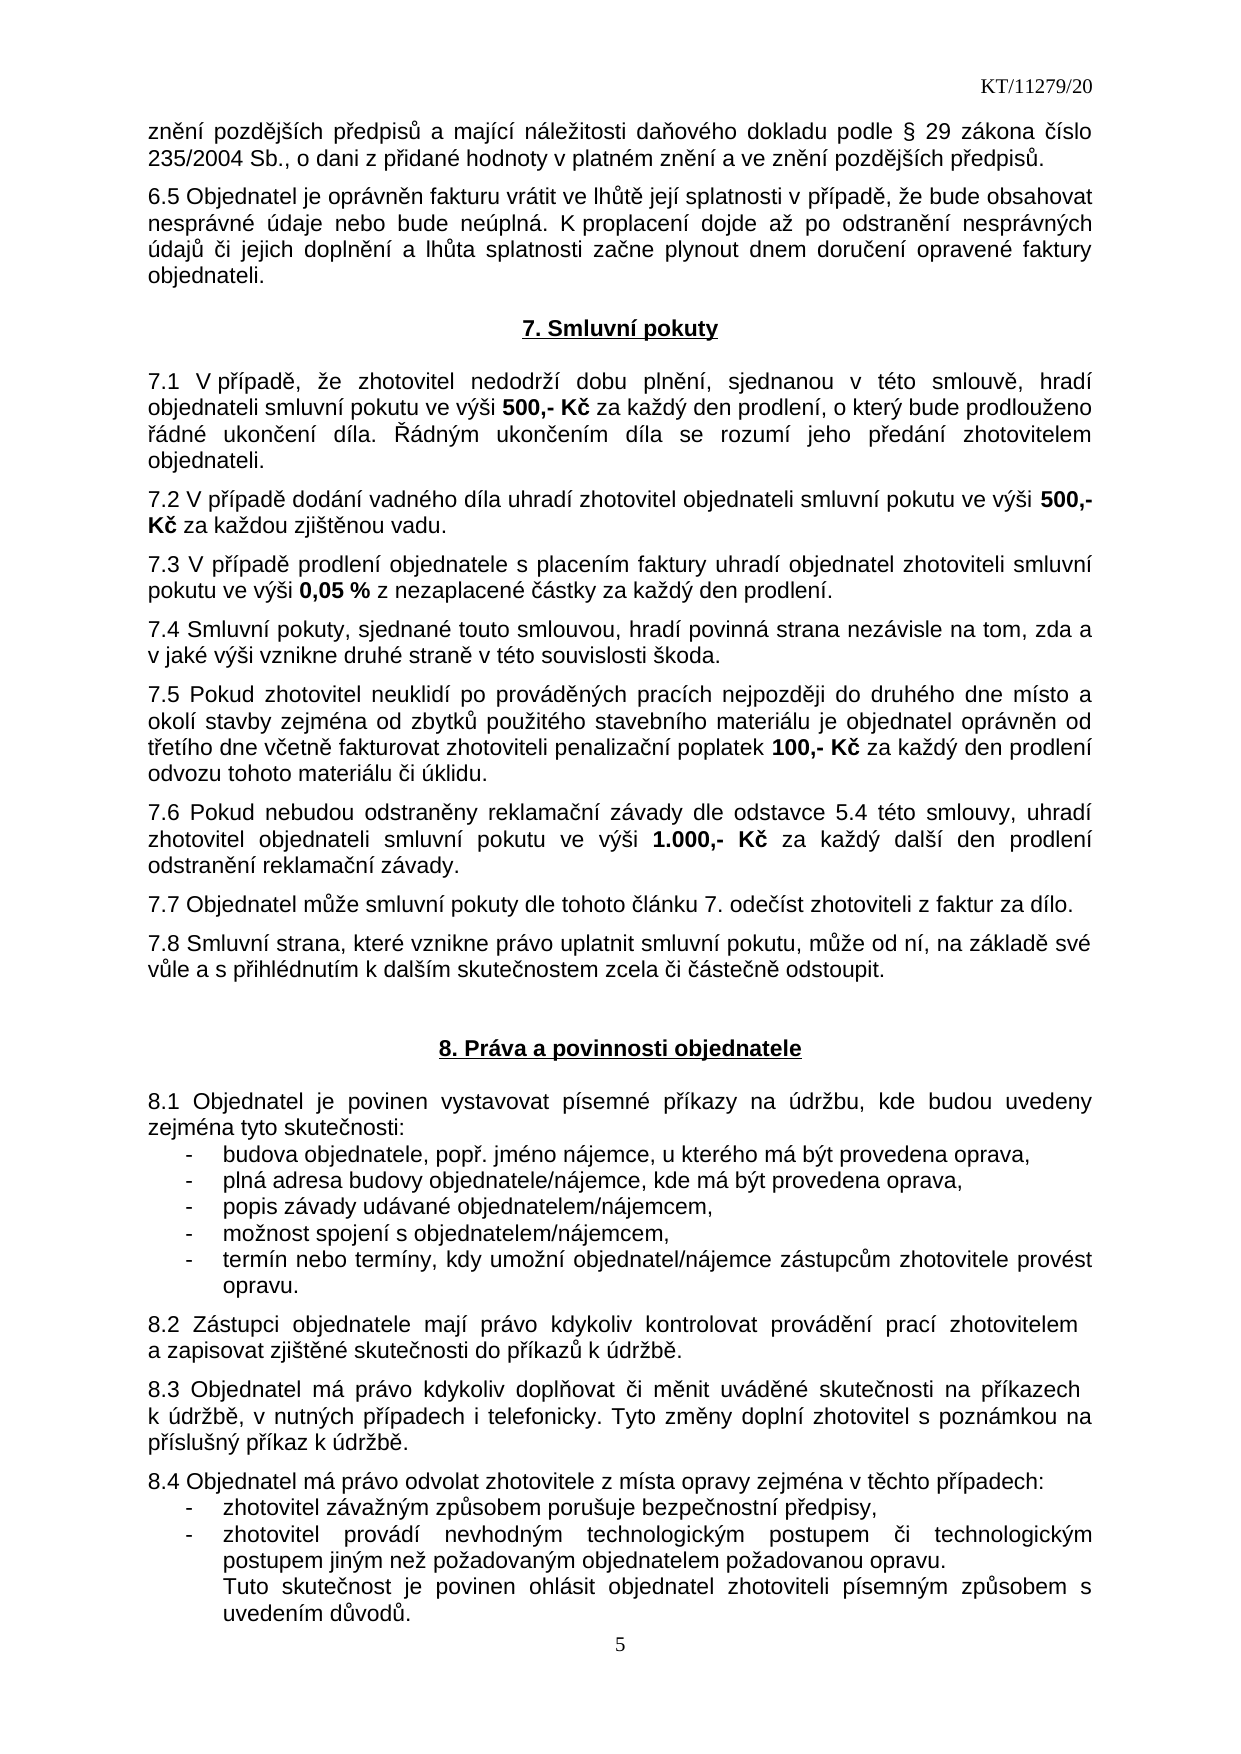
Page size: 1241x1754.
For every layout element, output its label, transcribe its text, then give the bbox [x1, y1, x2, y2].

list zhotovitel závažným způsobem porušuje bezpečnostní předpisy, [185, 1494, 1093, 1521]
list zhotovitel provádí nevhodným technologickým postupem či technologickým postupem jiným než požadovaným objednatelem požadovanou opravu. [185, 1521, 1093, 1573]
list plná adresa budovy objednatele/nájemce, kde má být provedena oprava, [185, 1167, 1093, 1193]
text 7. Smluvní pokuty [148, 315, 1093, 341]
text 8.4 Objednatel má právo odvolat zhotovitele z místa opravy zejména v těchto případech: [148, 1468, 1093, 1494]
text 8.2 Zástupci objednatele mají právo kdykoliv kontrolovat provádění prací zhotovitelem a zapisovat zjištěné skutečnosti do příkazů k údržbě. [148, 1311, 1093, 1364]
text 7.1 V případě, že zhotovitel nedodrží dobu plnění, sjednanou v této smlouvě, hradí objednateli smluvní pokutu ve výši 500,- Kč za každý den prodlení, o který bude prodlouženo řádné ukončení díla. Řádným ukončením díla se rozumí jeho předání zhotovitelem objednateli. [148, 368, 1093, 473]
list možnost spojení s objednatelem/nájemcem, [185, 1219, 1093, 1246]
text 8.1 Objednatel je povinen vystavovat písemné příkazy na údržbu, kde budou uvedeny zejména tyto skutečnosti: [148, 1088, 1093, 1141]
text Tuto skutečnost je povinen ohlásit objednatel zhotoviteli písemným způsobem s uvedením důvodů. [223, 1573, 1093, 1626]
text 7.7 Objednatel může smluvní pokuty dle tohoto článku 7. odečíst zhotoviteli z faktur za dílo. [148, 891, 1093, 917]
list termín nebo termíny, kdy umožní objednatel/nájemce zástupcům zhotovitele provést opravu. [185, 1246, 1093, 1299]
text 6.5 Objednatel je oprávněn fakturu vrátit ve lhůtě její splatnosti v případě, že bude obsahovat nesprávné údaje nebo bude neúplná. K proplacení dojde až po odstranění nesprávných údajů či jejich doplnění a lhůta splatnosti začne plynout dnem doručení opravené faktury objednateli. [148, 183, 1093, 289]
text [148, 118, 1093, 171]
text 7.8 Smluvní strana, které vznikne právo uplatnit smluvní pokutu, může od ní, na základě své vůle a s přihlédnutím k dalším skutečnostem zcela či částečně odstoupit. [148, 930, 1093, 982]
list popis závady udávané objednatelem/nájemcem, [185, 1193, 1093, 1219]
text 7.4 Smluvní pokuty, sjednané touto smlouvou, hradí povinná strana nezávisle na tom, zda a v jaké výši vznikne druhé straně v této souvislosti škoda. [148, 616, 1093, 669]
text 8.3 Objednatel má právo kdykoliv doplňovat či měnit uváděné skutečnosti na příkazech k údržbě, v nutných případech i telefonicky. Tyto změny doplní zhotovitel s poznámkou na příslušný příkaz k údržbě. [148, 1376, 1093, 1455]
text 8. Práva a povinnosti objednatele [148, 1035, 1093, 1061]
text 7.5 Pokud zhotovitel neuklidí po prováděných pracích nejpozději do druhého dne místo a okolí stavby zejména od zbytků použitého stavebního materiálu je objednatel oprávněn od třetího dne včetně fakturovat zhotoviteli penalizační poplatek 100,- Kč za každý den prodlení odvozu tohoto materiálu či úklidu. [148, 681, 1093, 787]
text 7.3 V případě prodlení objednatele s placením faktury uhradí objednatel zhotoviteli smluvní pokutu ve výši 0,05 % z nezaplacené částky za každý den prodlení. [148, 551, 1093, 604]
text 7.6 Pokud nebudou odstraněny reklamační závady dle odstavce 5.4 této smlouvy, uhradí zhotovitel objednateli smluvní pokutu ve výši 1.000,- Kč za každý další den prodlení odstranění reklamační závady. [148, 799, 1093, 878]
list budova objednatele, popř. jméno nájemce, u kterého má být provedena oprava, [185, 1141, 1093, 1167]
text 7.2 V případě dodání vadného díla uhradí zhotovitel objednateli smluvní pokutu ve výši 500,-Kč za každou zjištěnou vadu. [148, 486, 1093, 538]
